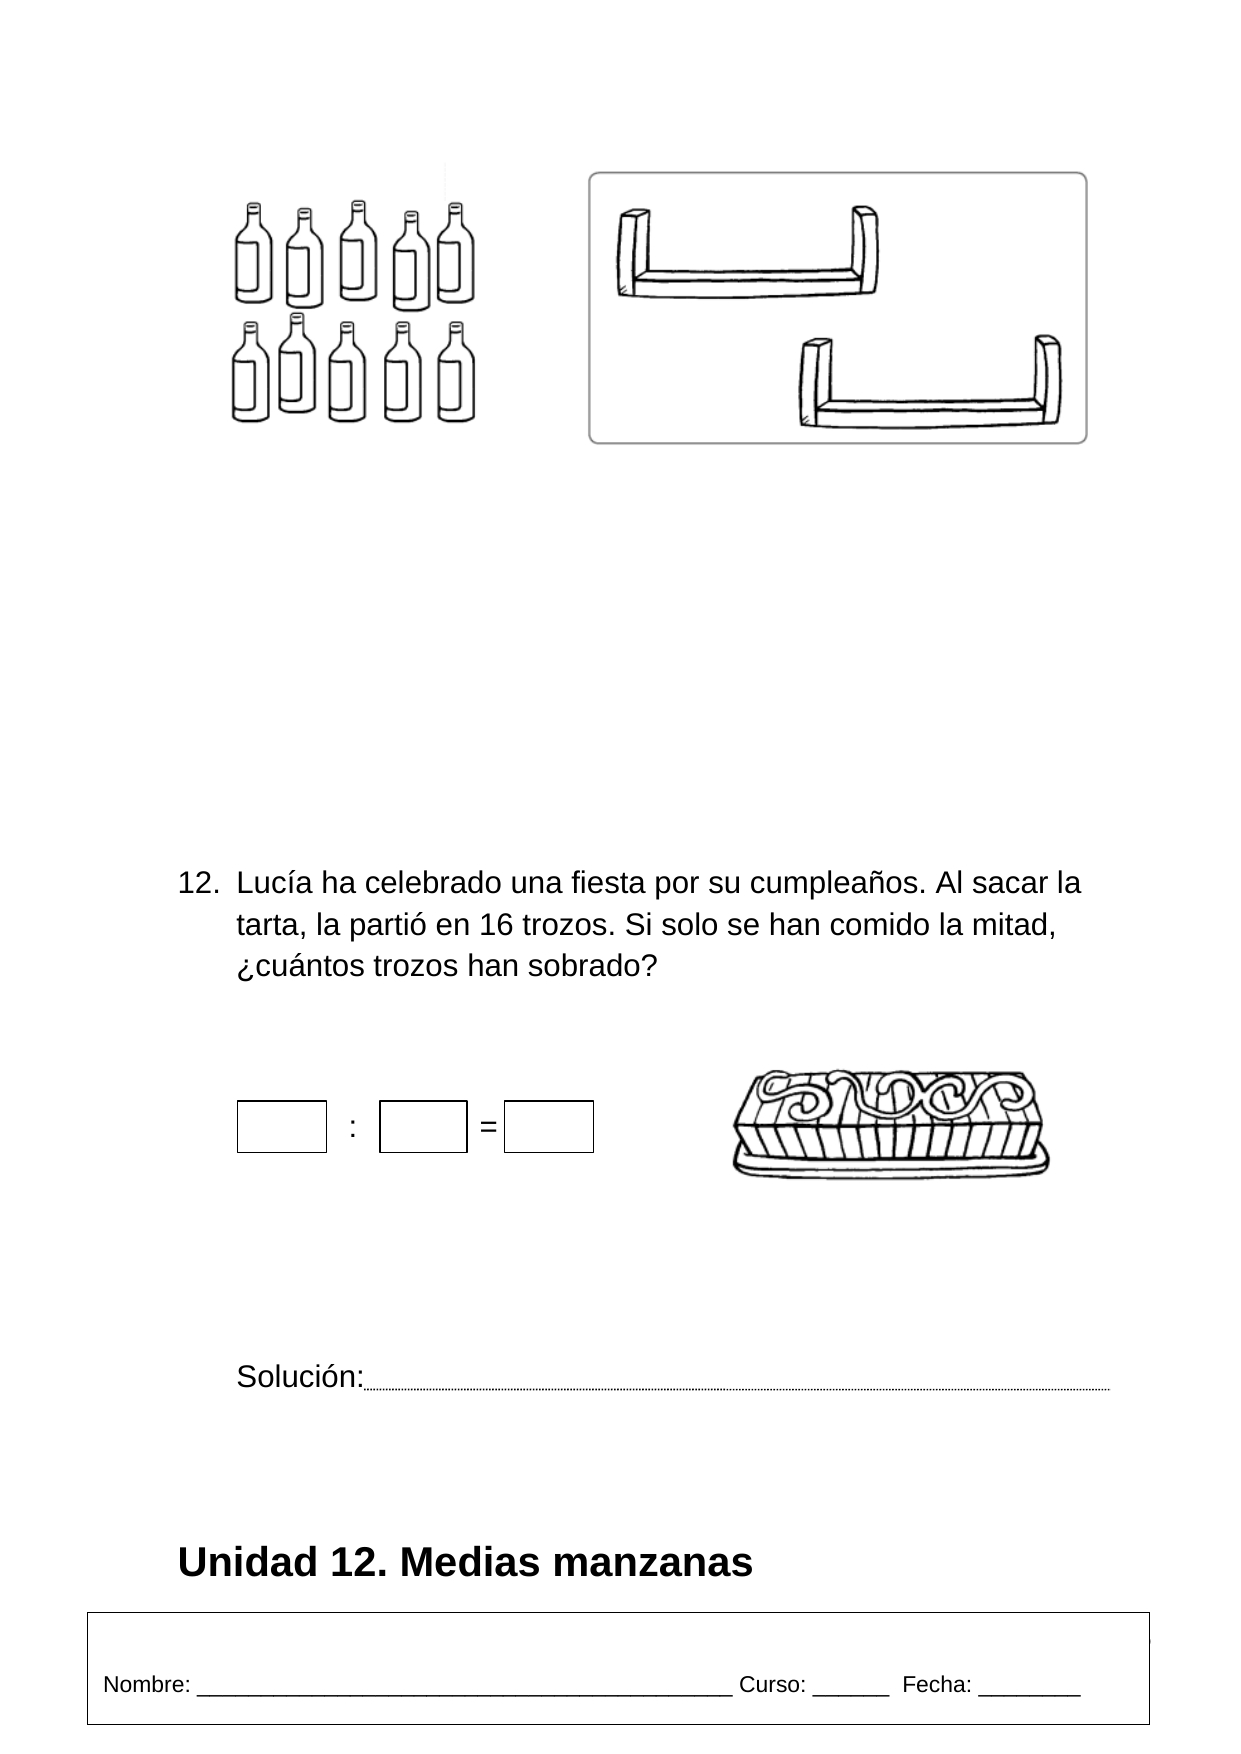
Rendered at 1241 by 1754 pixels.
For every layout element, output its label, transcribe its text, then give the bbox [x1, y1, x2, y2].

text Solución: [236, 1358, 1152, 1394]
picture [719, 1055, 1069, 1204]
picture [214, 162, 1096, 450]
text Unidad 12. Medias manzanas [177, 1538, 1152, 1586]
list Lucía ha celebrado una fiesta por su cumpleaños. Al sacar la tarta, la partió en 16 trozos. Si solo se han comido la mitad, ¿cuántos trozos han sobrado? [177, 864, 1152, 983]
